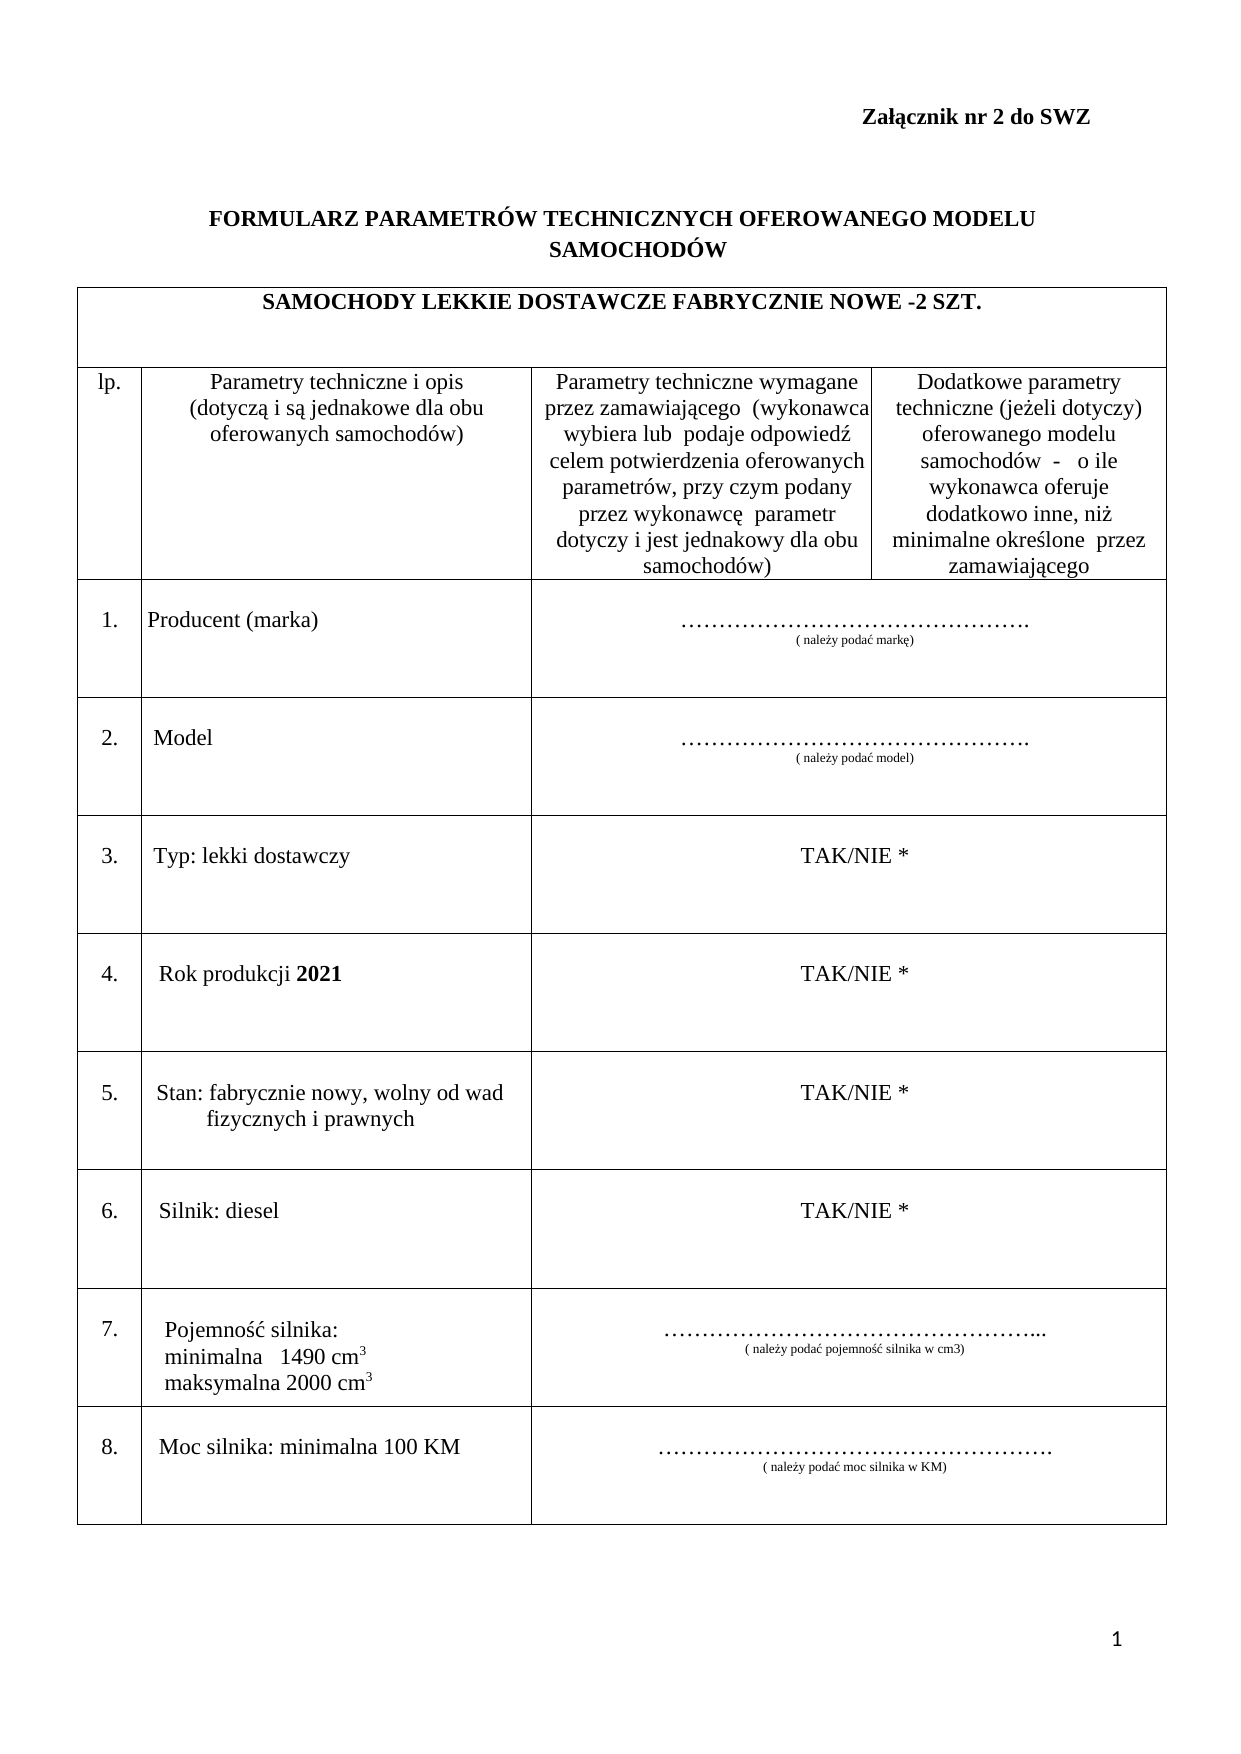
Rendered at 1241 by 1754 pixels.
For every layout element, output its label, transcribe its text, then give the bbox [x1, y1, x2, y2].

table_cell Stan: fabrycznie nowy, wolny od wad fizycznych i prawnych [142, 1052, 531, 1169]
text Załącznik nr 2 do SWZ [89, 103, 1122, 130]
table_cell Typ: lekki dostawczy [142, 816, 531, 933]
table_cell ……………………………………………. ( należy podać moc silnika w KM) [532, 1407, 1166, 1524]
table_cell Producent (marka) [142, 580, 531, 697]
table_cell Parametry techniczne i opis (dotyczą i są jednakowe dla obu oferowanych samochodów) [142, 368, 531, 579]
table_cell TAK/NIE * [532, 1170, 1166, 1287]
table_cell ………………………………………. ( należy podać model) [532, 698, 1166, 815]
table_cell lp. [78, 368, 141, 579]
table_cell Model [142, 698, 531, 815]
table_cell Moc silnika: minimalna 100 KM [142, 1407, 531, 1524]
table_cell 7. [78, 1289, 141, 1406]
table_cell 5. [78, 1052, 141, 1169]
table_cell 1. [78, 580, 141, 697]
text FORMULARZ PARAMETRÓW TECHNICZNYCH OFEROWANEGO MODELU SAMOCHODÓW [89, 205, 1122, 262]
table_cell Dodatkowe parametry techniczne (jeżeli dotyczy) oferowanego modelu samochodów - o ile wykonawca oferuje dodatkowo inne, niż minimalne określone przez zamawiającego [872, 368, 1166, 579]
table_cell 2. [78, 698, 141, 815]
table_cell …………………………………………... ( należy podać pojemność silnika w cm3) [532, 1289, 1166, 1406]
table_cell 3. [78, 816, 141, 933]
table_cell Parametry techniczne wymagane przez zamawiającego (wykonawca wybiera lub podaje odpowiedź celem potwierdzenia oferowanych parametrów, przy czym podany przez wykonawcę parametr dotyczy i jest jednakowy dla obu samochodów) [532, 368, 871, 579]
table_cell ………………………………………. ( należy podać markę) [532, 580, 1166, 697]
table_cell Rok produkcji 2021 [142, 934, 531, 1051]
table_cell TAK/NIE * [532, 816, 1166, 933]
table_cell TAK/NIE * [532, 934, 1166, 1051]
table_header SAMOCHODY LEKKIE DOSTAWCZE FABRYCZNIE NOWE -2 SZT. [78, 288, 1166, 367]
table_cell Silnik: diesel [142, 1170, 531, 1287]
table_cell 6. [78, 1170, 141, 1287]
table_cell Pojemność silnika: minimalna 1490 cm3 maksymalna 2000 cm3 [142, 1289, 531, 1406]
table_cell 4. [78, 934, 141, 1051]
table_cell TAK/NIE * [532, 1052, 1166, 1169]
table_cell 8. [78, 1407, 141, 1524]
